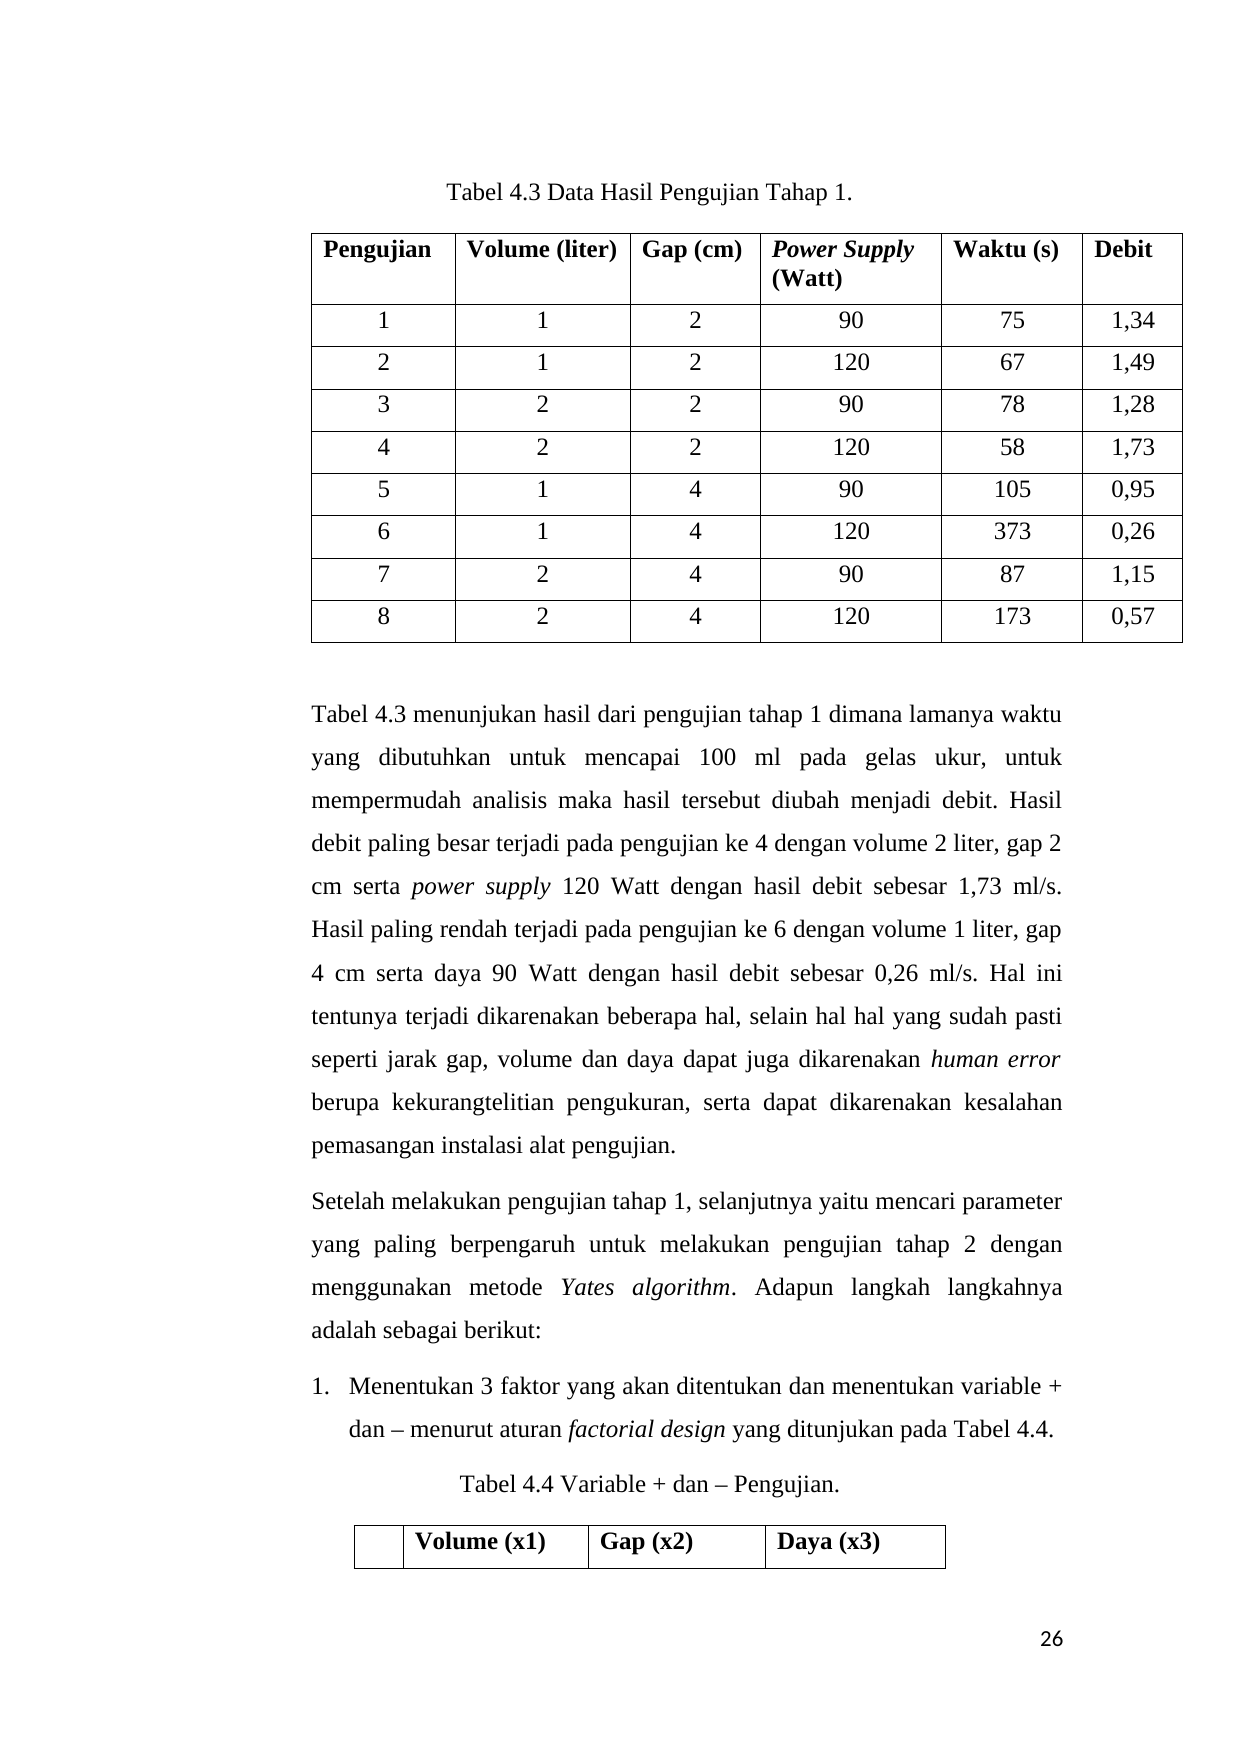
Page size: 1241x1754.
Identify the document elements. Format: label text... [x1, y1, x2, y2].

table_cell 75 [942, 305, 1082, 346]
table_cell 4 [312, 432, 455, 473]
table_cell 2 [456, 559, 630, 600]
table_cell 120 [761, 516, 941, 558]
table_cell 4 [631, 559, 760, 600]
table_cell 2 [456, 432, 630, 473]
table_cell 1 [456, 474, 630, 515]
table_cell 0,26 [1083, 516, 1182, 558]
table_cell 58 [942, 432, 1082, 473]
table_header Gap (x2) [589, 1526, 765, 1567]
table_header Volume (liter) [456, 234, 630, 304]
table_cell 6 [312, 516, 455, 558]
table_cell 87 [942, 559, 1082, 600]
table_cell 120 [761, 601, 941, 642]
table_cell 90 [761, 390, 941, 431]
table_cell 1 [456, 305, 630, 346]
table_cell 2 [631, 390, 760, 431]
table_cell 1 [456, 347, 630, 388]
table_cell 4 [631, 601, 760, 642]
table_cell 90 [761, 559, 941, 600]
table_cell 4 [631, 474, 760, 515]
table_cell 173 [942, 601, 1082, 642]
list Menentukan 3 faktor yang akan ditentukan dan menentukan variable + dan – menurut aturan factorial design yang ditunjukan pada Tabel 4.4. [311, 1371, 1063, 1443]
table_header Debit [1083, 234, 1182, 304]
table_cell 2 [456, 390, 630, 431]
table_cell 120 [761, 432, 941, 473]
table_cell 3 [312, 390, 455, 431]
table_cell 120 [761, 347, 941, 388]
table_cell 1 [456, 516, 630, 558]
table_header Volume (x1) [404, 1526, 588, 1567]
table_cell 2 [456, 601, 630, 642]
table_cell 1,73 [1083, 432, 1182, 473]
table_cell 1,34 [1083, 305, 1182, 346]
table_cell 1,49 [1083, 347, 1182, 388]
table_cell 1,15 [1083, 559, 1182, 600]
table_header Power Supply (Watt) [761, 234, 941, 304]
table_header Gap (cm) [631, 234, 760, 304]
table_header Pengujian [312, 234, 455, 304]
table_cell 0,95 [1083, 474, 1182, 515]
table_cell 2 [312, 347, 455, 388]
subtitle Tabel 4.3 Data Hasil Pengujian Tahap 1. [236, 177, 1063, 206]
table_cell 373 [942, 516, 1082, 558]
table_header Waktu (s) [942, 234, 1082, 304]
table_cell 0,57 [1083, 601, 1182, 642]
list Tabel 4.3 menunjukan hasil dari pengujian tahap 1 dimana lamanya waktu yang dibutuhkan untuk mencapai 100 ml pada gelas ukur, untuk mempermudah analisis maka hasil tersebut diubah menjadi debit. Hasil debit paling besar terjadi pada pengujian ke 4 dengan volume 2 liter, gap 2 cm serta power supply 120 Watt dengan hasil debit sebesar 1,73 ml/s. Hasil paling rendah terjadi pada pengujian ke 6 dengan volume 1 liter, gap 4 cm serta daya 90 Watt dengan hasil debit sebesar 0,26 ml/s. Hal ini tentunya terjadi dikarenakan beberapa hal, selain hal hal yang sudah pasti seperti jarak gap, volume dan daya dapat juga dikarenakan human error berupa kekurangtelitian pengukuran, serta dapat dikarenakan kesalahan pemasangan instalasi alat pengujian. [311, 699, 1063, 1159]
table_cell 90 [761, 474, 941, 515]
table_cell 2 [631, 347, 760, 388]
subtitle Tabel 4.4 Variable + dan – Pengujian. [236, 1469, 1063, 1498]
table_cell 67 [942, 347, 1082, 388]
table_cell 8 [312, 601, 455, 642]
list Setelah melakukan pengujian tahap 1, selanjutnya yaitu mencari parameter yang paling berpengaruh untuk melakukan pengujian tahap 2 dengan menggunakan metode Yates algorithm. Adapun langkah langkahnya adalah sebagai berikut: [311, 1186, 1063, 1344]
table_cell 90 [761, 305, 941, 346]
table_header Daya (x3) [766, 1526, 945, 1567]
table_cell 2 [631, 305, 760, 346]
table_header [355, 1526, 403, 1567]
table_cell 1,28 [1083, 390, 1182, 431]
table_cell 2 [631, 432, 760, 473]
table_cell 5 [312, 474, 455, 515]
table_cell 1 [312, 305, 455, 346]
table_cell 4 [631, 516, 760, 558]
table_cell 105 [942, 474, 1082, 515]
table_cell 7 [312, 559, 455, 600]
table_cell 78 [942, 390, 1082, 431]
